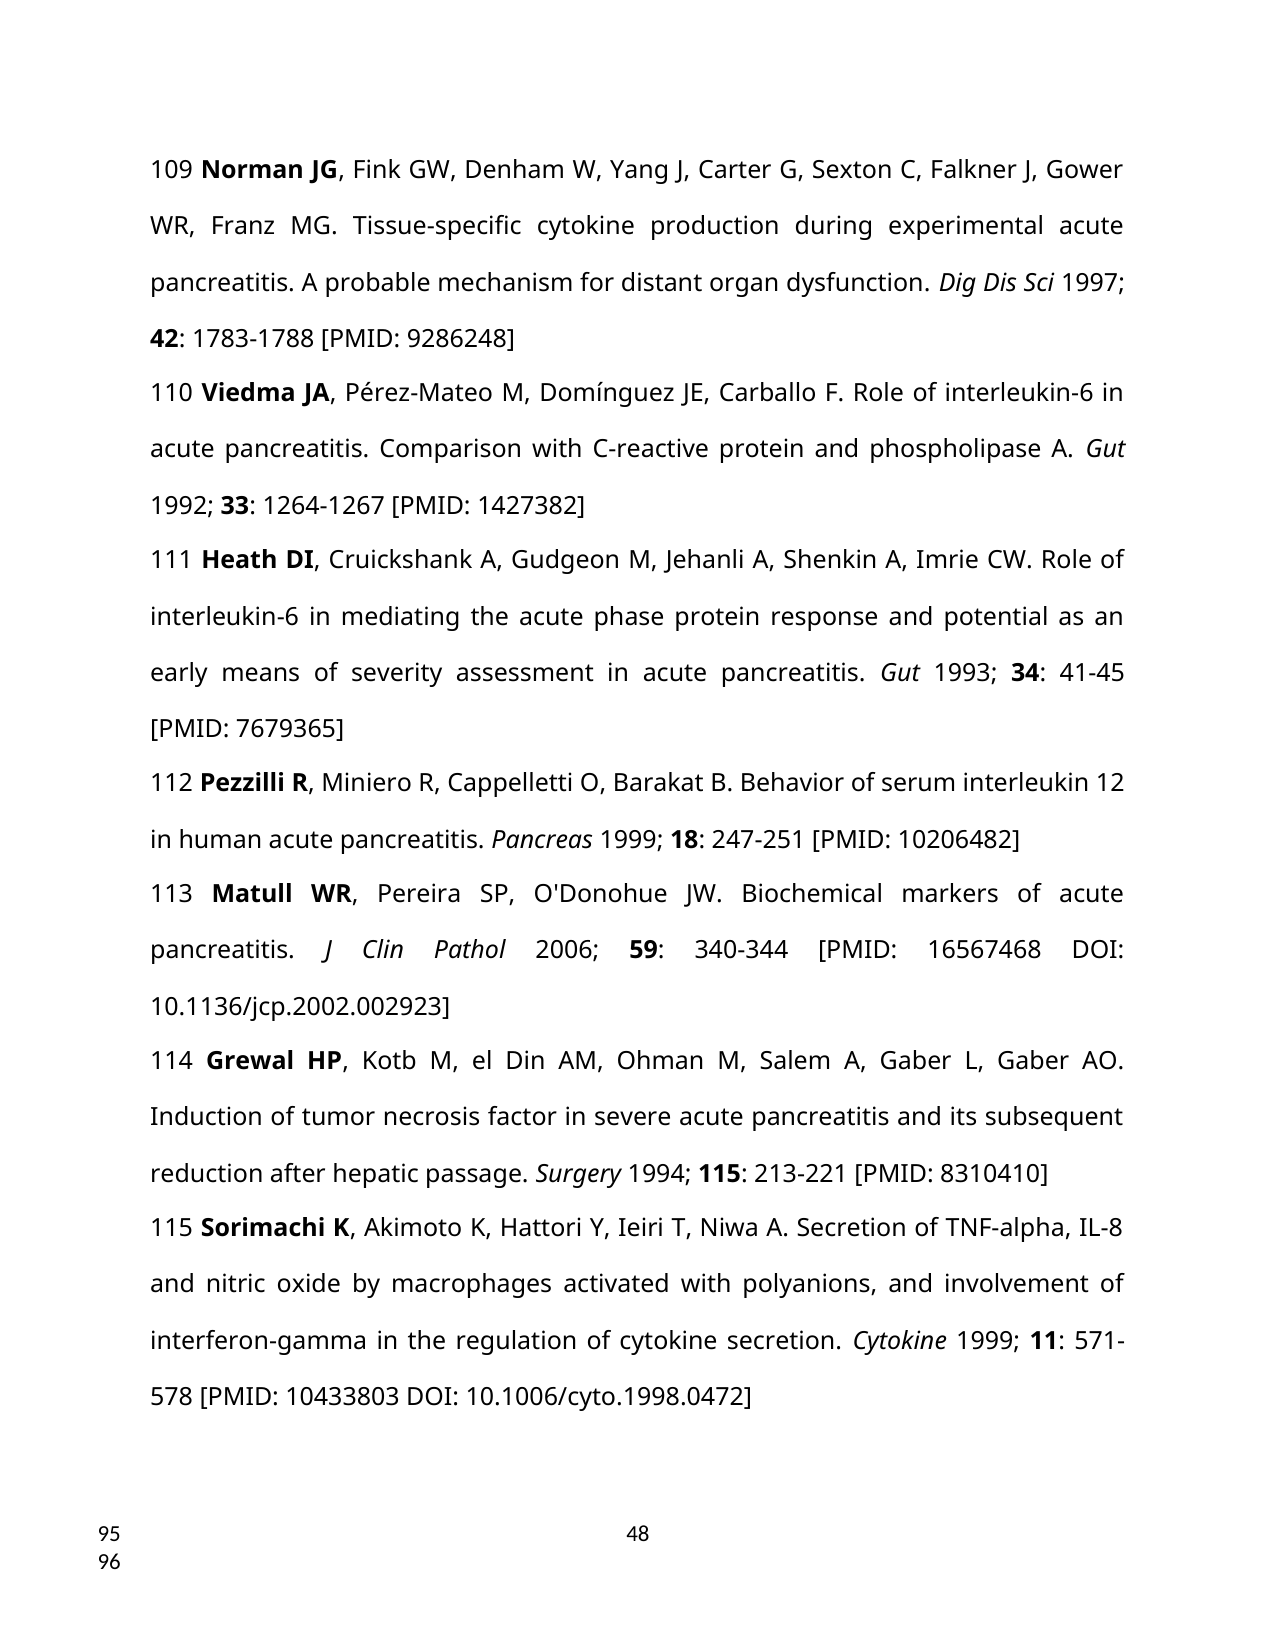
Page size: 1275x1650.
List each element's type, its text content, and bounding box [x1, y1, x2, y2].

text 110 Viedma JA, Pérez-Mateo M, Domínguez JE, Carballo F. Role of interleukin-6 in acute pancreatitis. Comparison with C-reactive protein and phospholipase A. Gut 1992; 33: 1264-1267 [PMID: 1427382] [150, 373, 1125, 523]
text 115 Sorimachi K, Akimoto K, Hattori Y, Ieiri T, Niwa A. Secretion of TNF-alpha, IL-8 and nitric oxide by macrophages activated with polyanions, and involvement of interferon-gamma in the regulation of cytokine secretion. Cytokine 1999; 11: 571-578 [PMID: 10433803 DOI: 10.1006/cyto.1998.0472] [150, 1208, 1125, 1414]
text 109 Norman JG, Fink GW, Denham W, Yang J, Carter G, Sexton C, Falkner J, Gower WR, Franz MG. Tissue-specific cytokine production during experimental acute pancreatitis. A probable mechanism for distant organ dysfunction. Dig Dis Sci 1997; 42: 1783-1788 [PMID: 9286248] [150, 150, 1125, 356]
text 112 Pezzilli R, Miniero R, Cappelletti O, Barakat B. Behavior of serum interleukin 12 in human acute pancreatitis. Pancreas 1999; 18: 247-251 [PMID: 10206482] [150, 763, 1125, 857]
text 111 Heath DI, Cruickshank A, Gudgeon M, Jehanli A, Shenkin A, Imrie CW. Role of interleukin-6 in mediating the acute phase protein response and potential as an early means of severity assessment in acute pancreatitis. Gut 1993; 34: 41-45 [PMID: 7679365] [150, 540, 1125, 746]
text 114 Grewal HP, Kotb M, el Din AM, Ohman M, Salem A, Gaber L, Gaber AO. Induction of tumor necrosis factor in severe acute pancreatitis and its subsequent reduction after hepatic passage. Surgery 1994; 115: 213-221 [PMID: 8310410] [150, 1041, 1125, 1191]
text 113 Matull WR, Pereira SP, O'Donohue JW. Biochemical markers of acute pancreatitis. J Clin Pathol 2006; 59: 340-344 [PMID: 16567468 DOI: 10.1136/jcp.2002.002923] [150, 874, 1125, 1024]
